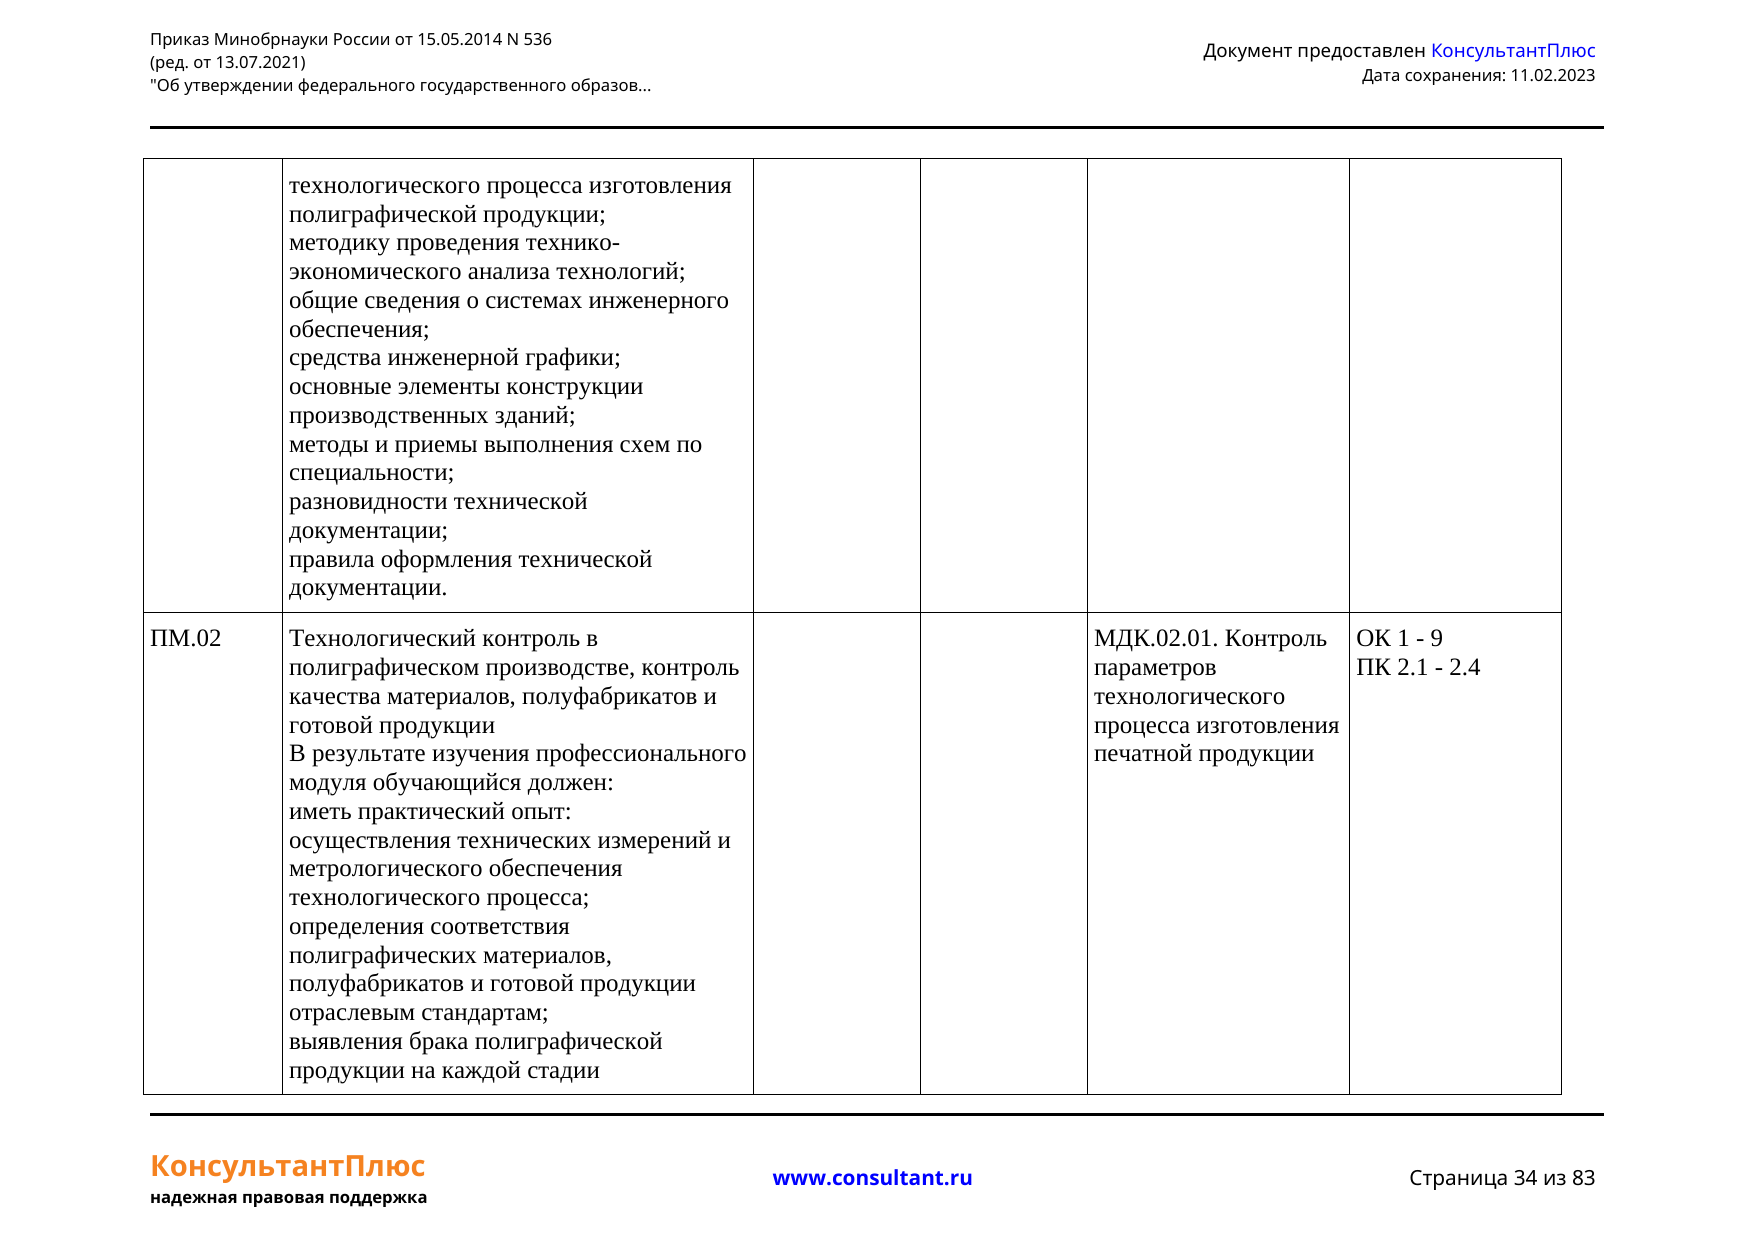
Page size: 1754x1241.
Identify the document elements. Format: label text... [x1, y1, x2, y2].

table_cell ПМ.02 [144, 613, 282, 1094]
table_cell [1350, 613, 1561, 1094]
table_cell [1088, 159, 1349, 612]
table_cell [921, 613, 1087, 1094]
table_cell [1088, 613, 1349, 1094]
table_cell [283, 613, 753, 1094]
table_cell [754, 613, 920, 1094]
